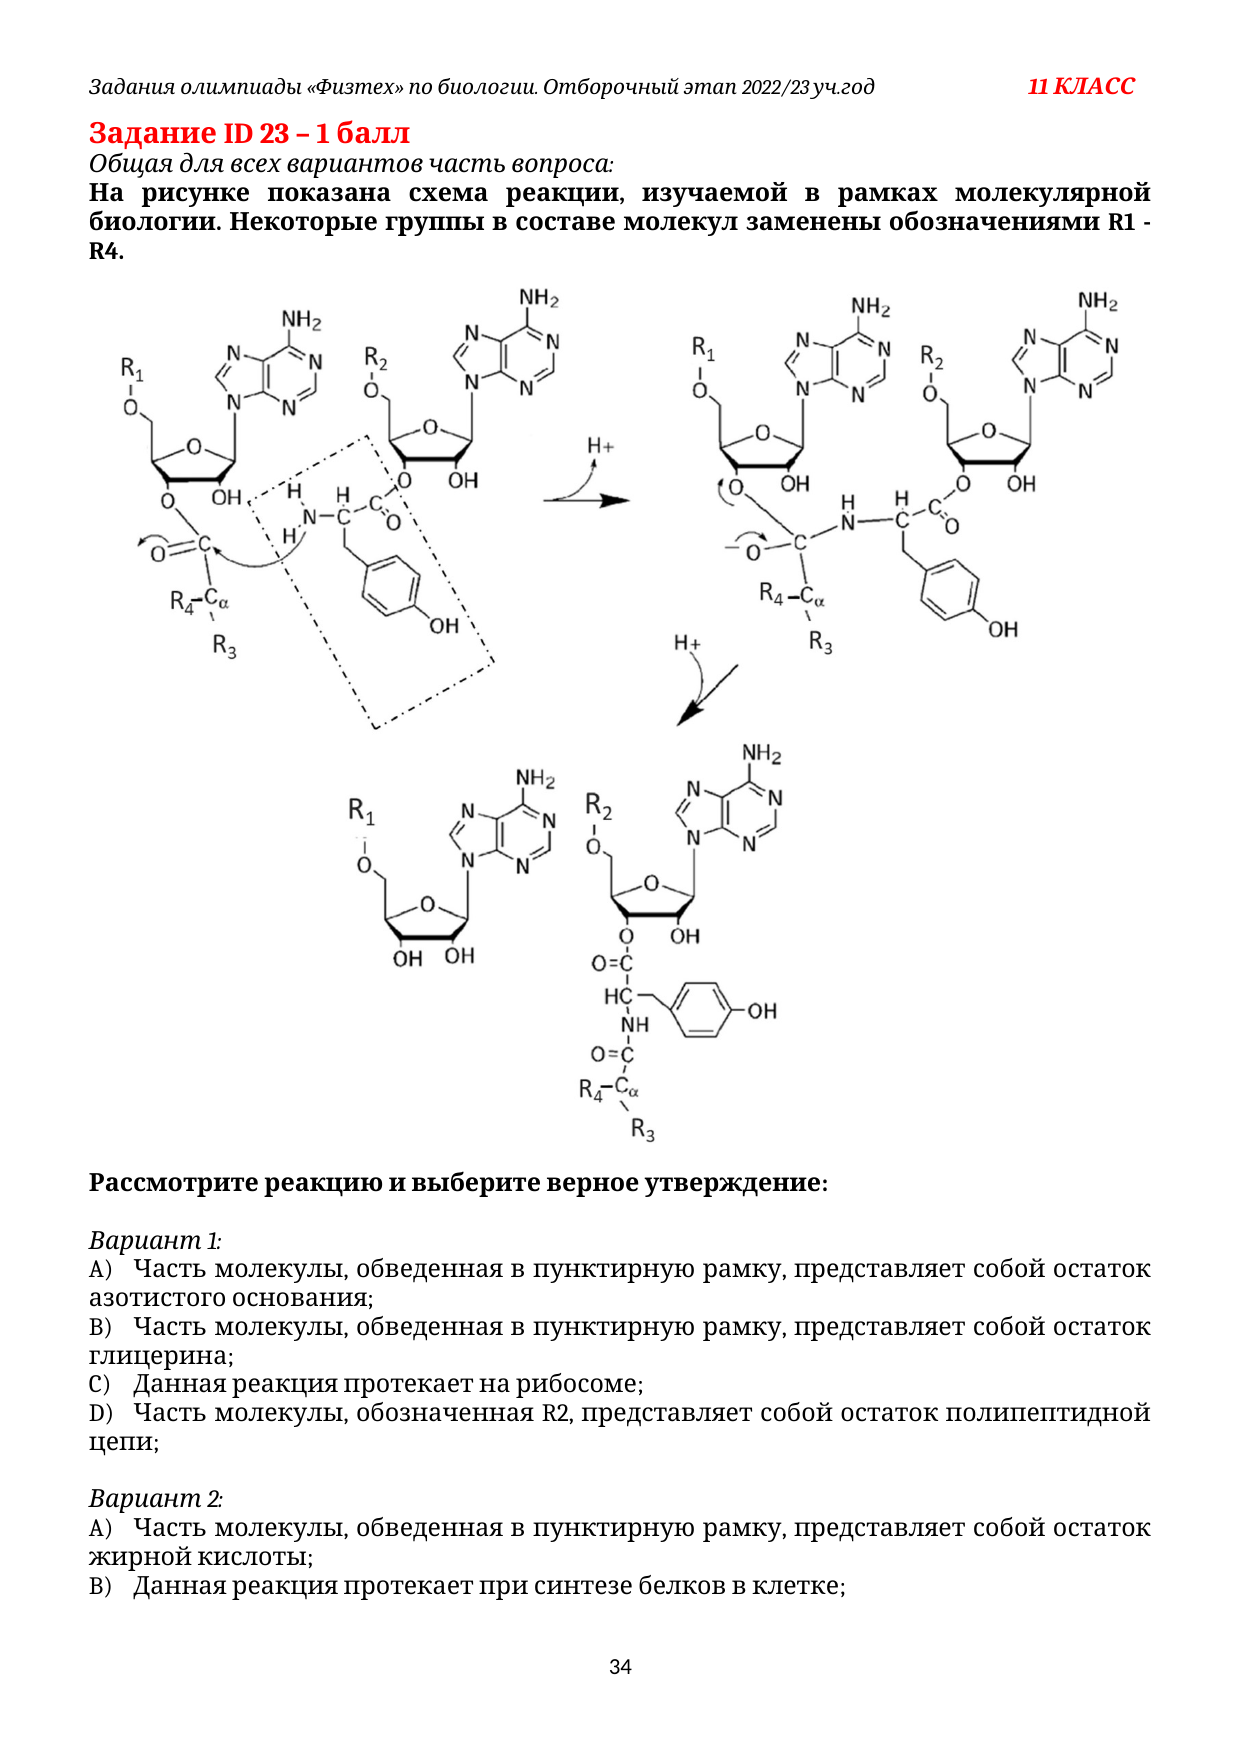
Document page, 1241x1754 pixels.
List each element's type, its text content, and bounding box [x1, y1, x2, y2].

list Данная реакция протекает на рибосоме; [89, 1370, 1152, 1399]
list Часть молекулы, обозначенная R2, представляет собой остаток полипептидной цепи; [89, 1399, 1152, 1457]
text Общая для всех вариантов часть вопроса: [89, 150, 1152, 179]
text На рисунке показана схема реакции, изучаемой в рамках молекулярной биологии. Некоторые группы в составе молекул заменены обозначениями R1 - R4. [89, 179, 1152, 265]
text Рассмотрите реакцию и выберите верное утверждение: [89, 1169, 1152, 1198]
list Часть молекулы, обведенная в пунктирную рамку, представляет собой остаток азотистого основания; [89, 1255, 1152, 1313]
list Данная реакция протекает при синтезе белков в клетке; [89, 1572, 1152, 1600]
text Вариант 2: [89, 1485, 1152, 1514]
text Вариант 1: [89, 1227, 1152, 1255]
text Задание ID 23 – 1 балл [89, 117, 1152, 150]
picture [88, 265, 1152, 1169]
list Часть молекулы, обведенная в пунктирную рамку, представляет собой остаток глицерина; [89, 1313, 1152, 1370]
list Часть молекулы, обведенная в пунктирную рамку, представляет собой остаток жирной кислоты; [89, 1514, 1152, 1572]
